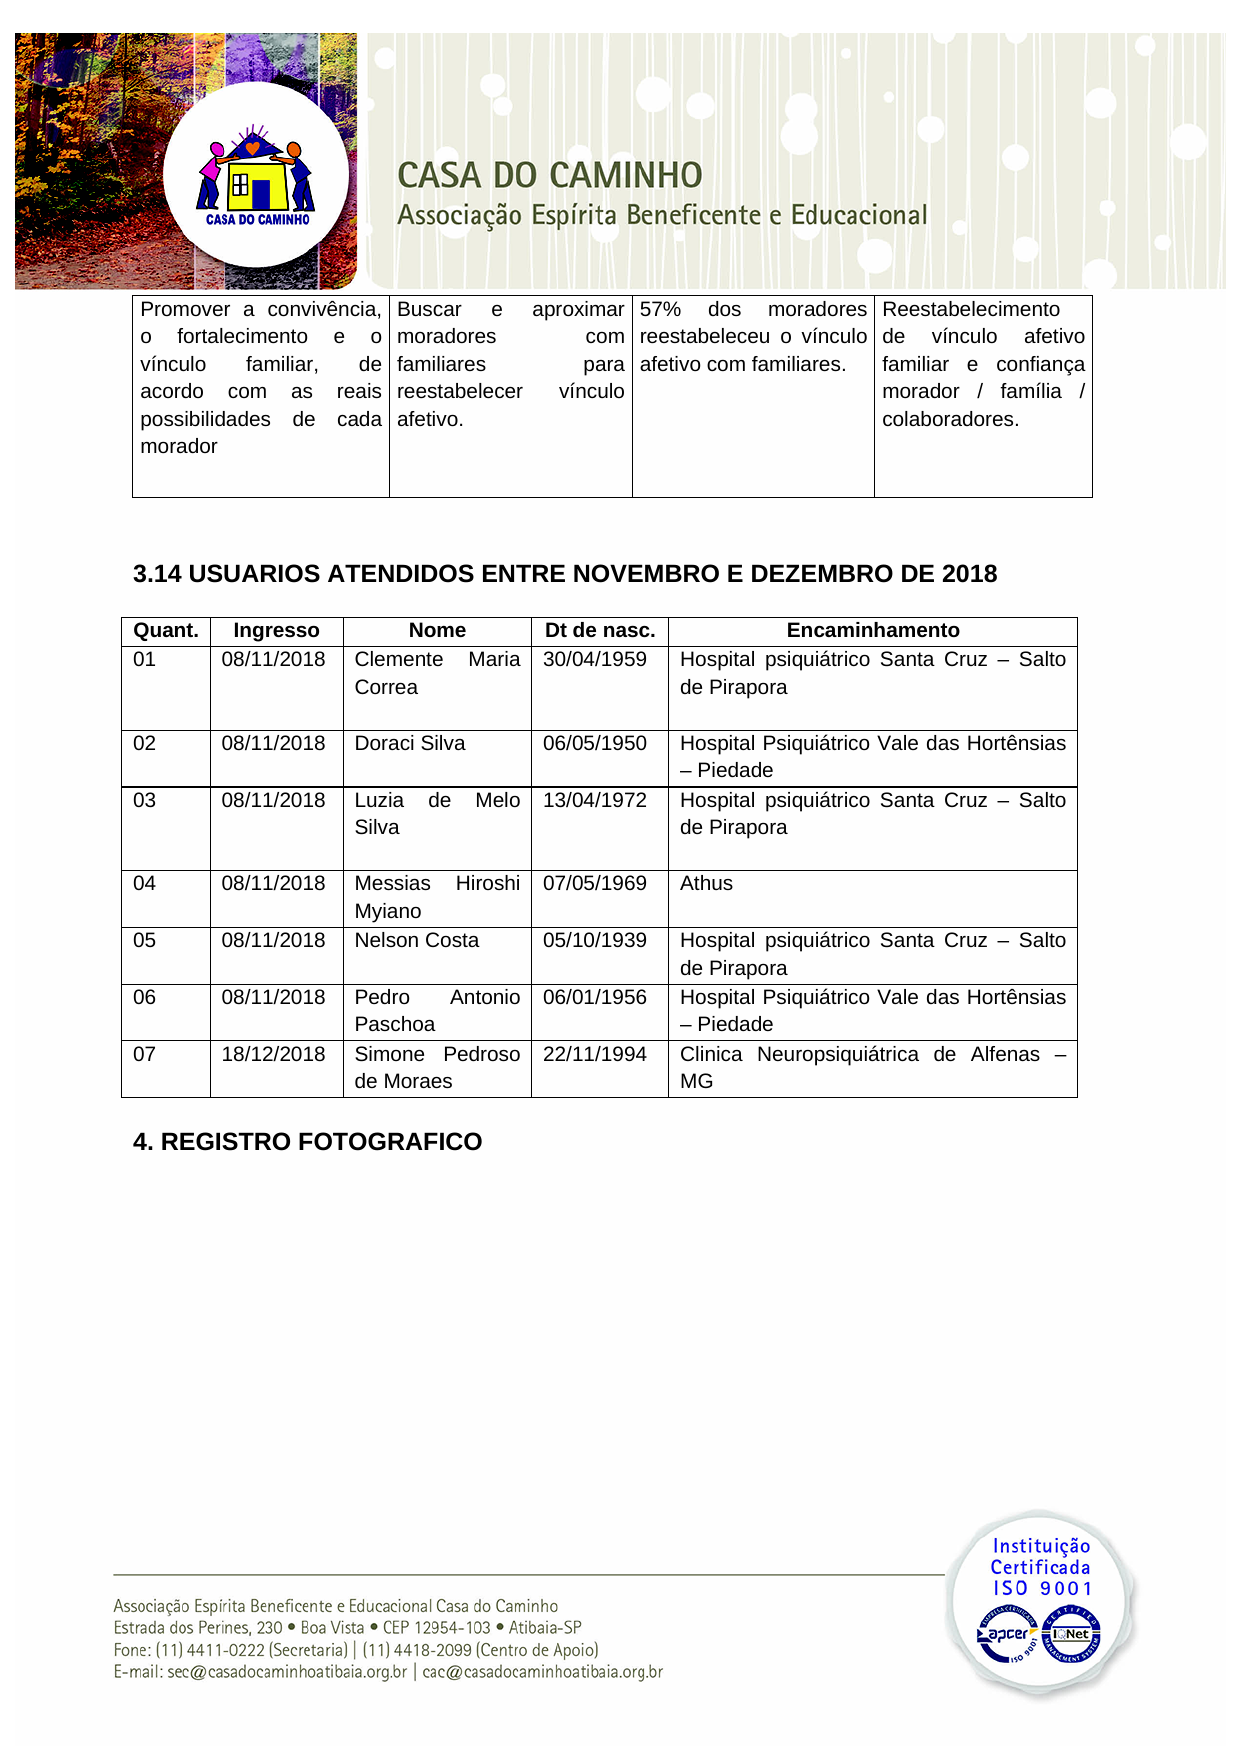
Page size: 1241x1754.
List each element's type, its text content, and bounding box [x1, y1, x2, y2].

table_cell 08/11/2018 [211, 985, 343, 1040]
table_cell 08/11/2018 [211, 871, 343, 927]
table_cell Hospital Psiquiátrico Vale das Hortênsias – Piedade [669, 985, 1077, 1040]
table_cell 13/04/1972 [532, 788, 668, 870]
table_cell Clinica Neuropsiquiátrica de Alfenas – MG [669, 1041, 1077, 1097]
table_cell Luzia de Melo Silva [344, 788, 531, 870]
table_cell 08/11/2018 [211, 647, 343, 730]
table_cell 05 [122, 928, 210, 983]
table_cell 57% dos moradores reestabeleceu o vínculo afetivo com familiares. [633, 296, 874, 497]
table_cell Hospital psiquiátrico Santa Cruz – Salto de Pirapora [669, 788, 1077, 870]
table_cell 18/12/2018 [211, 1041, 343, 1097]
table_cell 02 [122, 731, 210, 786]
table_header Quant. [122, 618, 210, 646]
table_cell 08/11/2018 [211, 731, 343, 786]
table_cell Hospital psiquiátrico Santa Cruz – Salto de Pirapora [669, 928, 1077, 983]
table_cell Nelson Costa [344, 928, 531, 983]
text 3.14 USUARIOS ATENDIDOS ENTRE NOVEMBRO E DEZEMBRO DE 2018 [133, 559, 1108, 588]
table_cell Messias Hiroshi Myiano [344, 871, 531, 927]
table_cell 03 [122, 788, 210, 870]
table_cell Simone Pedroso de Moraes [344, 1041, 531, 1097]
table_header Dt de nasc. [532, 618, 668, 646]
table_cell Hospital psiquiátrico Santa Cruz – Salto de Pirapora [669, 647, 1077, 730]
picture [15, 33, 1226, 1746]
text 4. REGISTRO FOTOGRAFICO [133, 1127, 1108, 1156]
table_cell 04 [122, 871, 210, 927]
table_header Ingresso [211, 618, 343, 646]
table_cell 05/10/1939 [532, 928, 668, 983]
table_cell Reestabelecimento de vínculo afetivo familiar e confiança morador / família / colaboradores. [875, 296, 1092, 497]
table_cell 22/11/1994 [532, 1041, 668, 1097]
table_header Encaminhamento [669, 618, 1077, 646]
table_cell Doraci Silva [344, 731, 531, 786]
table_cell 30/04/1959 [532, 647, 668, 730]
table_cell 06/05/1950 [532, 731, 668, 786]
table_cell Promover a convivência, o fortalecimento e o vínculo familiar, de acordo com as reais possibilidades de cada morador [133, 296, 389, 497]
table_cell Buscar e aproximar moradores com familiares para reestabelecer vínculo afetivo. [390, 296, 632, 497]
table_cell 07/05/1969 [532, 871, 668, 927]
table_cell 07 [122, 1041, 210, 1097]
table_cell 08/11/2018 [211, 788, 343, 870]
table_cell Clemente Maria Correa [344, 647, 531, 730]
table_cell 01 [122, 647, 210, 730]
table_header Nome [344, 618, 531, 646]
table_cell Athus [669, 871, 1077, 927]
table_cell 06 [122, 985, 210, 1040]
table_cell 08/11/2018 [211, 928, 343, 983]
table_cell Pedro Antonio Paschoa [344, 985, 531, 1040]
table_cell Hospital Psiquiátrico Vale das Hortênsias – Piedade [669, 731, 1077, 786]
table_cell 06/01/1956 [532, 985, 668, 1040]
